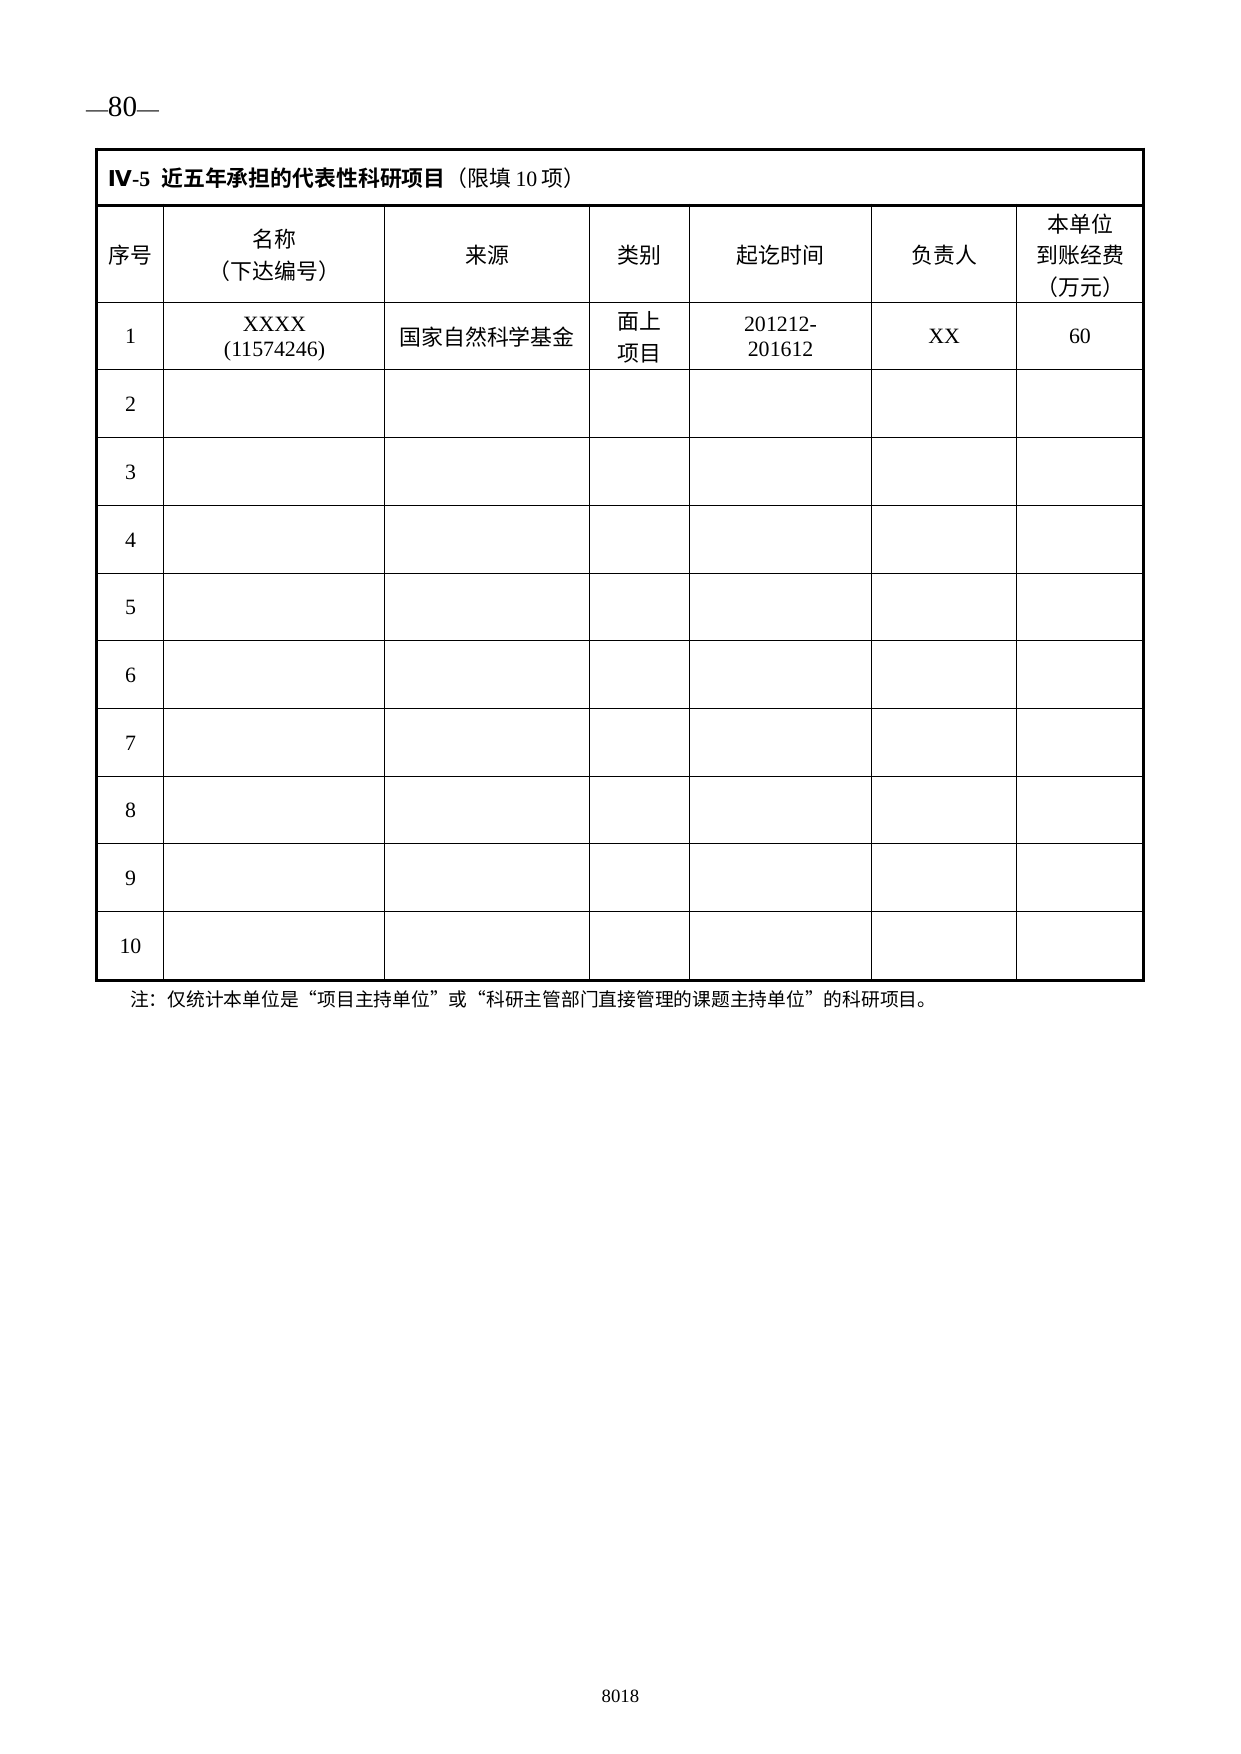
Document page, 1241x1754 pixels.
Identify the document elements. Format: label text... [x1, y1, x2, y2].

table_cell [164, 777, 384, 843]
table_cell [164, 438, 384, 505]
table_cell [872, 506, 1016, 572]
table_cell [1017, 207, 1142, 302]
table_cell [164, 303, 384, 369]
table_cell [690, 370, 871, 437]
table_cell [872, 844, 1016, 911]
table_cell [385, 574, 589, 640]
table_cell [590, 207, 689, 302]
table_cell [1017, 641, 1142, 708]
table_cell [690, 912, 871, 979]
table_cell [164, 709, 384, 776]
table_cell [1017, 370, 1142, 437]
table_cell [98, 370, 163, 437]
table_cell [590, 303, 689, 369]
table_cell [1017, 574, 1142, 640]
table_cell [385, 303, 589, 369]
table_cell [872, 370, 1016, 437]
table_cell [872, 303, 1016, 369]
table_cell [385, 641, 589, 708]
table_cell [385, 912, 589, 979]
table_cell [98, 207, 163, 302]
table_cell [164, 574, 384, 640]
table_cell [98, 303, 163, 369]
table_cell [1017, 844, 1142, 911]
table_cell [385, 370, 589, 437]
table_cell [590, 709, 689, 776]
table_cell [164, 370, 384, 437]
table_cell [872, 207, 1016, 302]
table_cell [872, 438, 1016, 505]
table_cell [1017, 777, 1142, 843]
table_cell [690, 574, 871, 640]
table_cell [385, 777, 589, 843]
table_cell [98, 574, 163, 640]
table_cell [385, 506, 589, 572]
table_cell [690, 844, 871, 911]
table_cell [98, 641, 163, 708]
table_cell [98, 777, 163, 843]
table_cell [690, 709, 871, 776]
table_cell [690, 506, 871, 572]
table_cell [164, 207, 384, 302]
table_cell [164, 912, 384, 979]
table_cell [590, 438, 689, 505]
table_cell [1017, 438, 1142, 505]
text 注：仅统计本单位是“项目主持单位”或“科研主管部门直接管理的课题主持单位”的科研项目。 [130, 982, 1110, 1013]
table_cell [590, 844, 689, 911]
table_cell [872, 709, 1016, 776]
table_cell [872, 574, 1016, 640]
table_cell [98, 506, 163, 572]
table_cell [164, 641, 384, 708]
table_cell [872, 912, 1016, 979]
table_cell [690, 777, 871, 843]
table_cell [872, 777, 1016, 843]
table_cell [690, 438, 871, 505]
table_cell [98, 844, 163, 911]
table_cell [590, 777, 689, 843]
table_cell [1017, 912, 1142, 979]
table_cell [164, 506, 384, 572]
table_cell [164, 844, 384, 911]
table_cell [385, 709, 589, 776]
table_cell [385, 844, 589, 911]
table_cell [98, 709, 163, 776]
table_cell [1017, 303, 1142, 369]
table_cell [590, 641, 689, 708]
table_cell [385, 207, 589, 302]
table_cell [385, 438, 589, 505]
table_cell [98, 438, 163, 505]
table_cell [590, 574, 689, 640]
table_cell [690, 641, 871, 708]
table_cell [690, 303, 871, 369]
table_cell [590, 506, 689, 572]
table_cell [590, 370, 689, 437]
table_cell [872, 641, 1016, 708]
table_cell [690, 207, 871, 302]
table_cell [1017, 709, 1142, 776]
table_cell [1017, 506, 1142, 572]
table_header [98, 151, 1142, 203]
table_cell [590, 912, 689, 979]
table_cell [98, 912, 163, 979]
